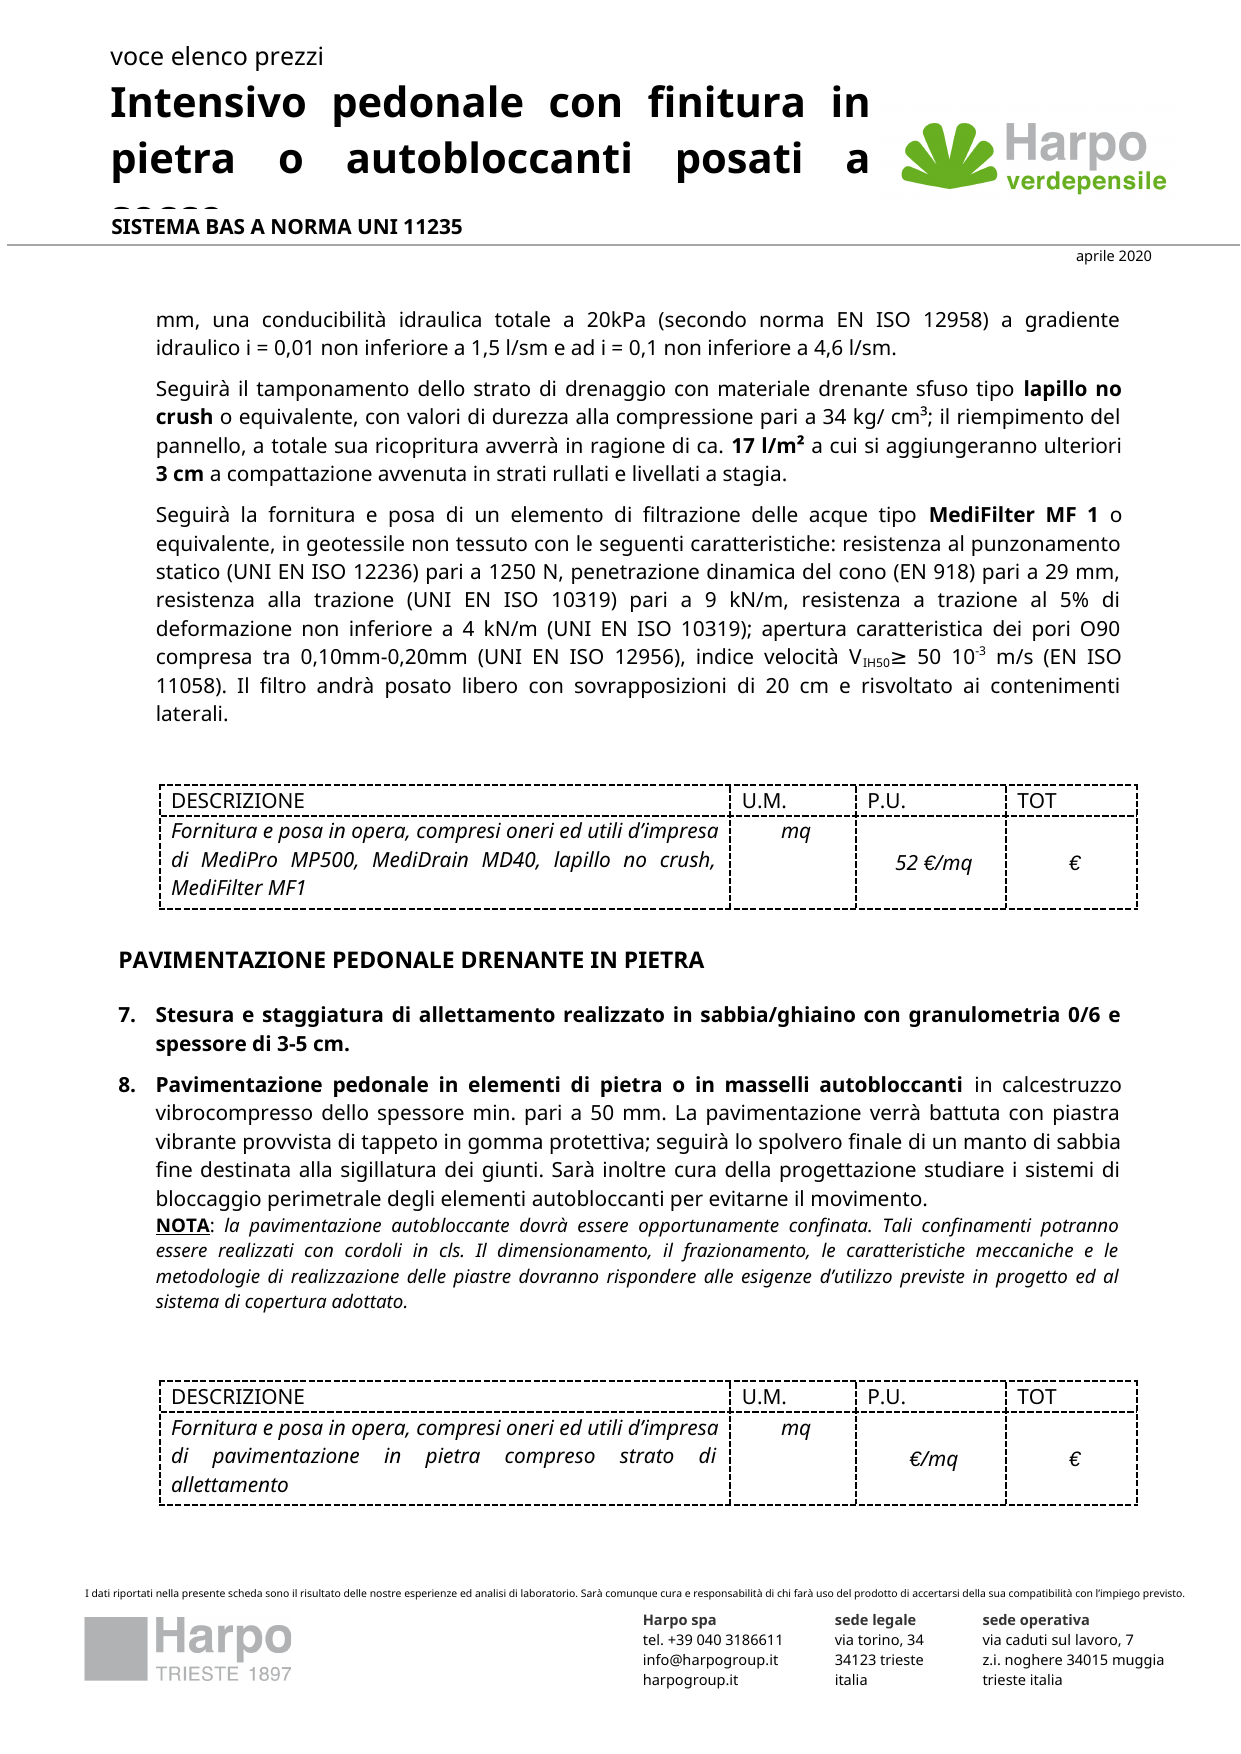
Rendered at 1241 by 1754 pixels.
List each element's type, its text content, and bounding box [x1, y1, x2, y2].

table_header P.U. [856, 1380, 1006, 1411]
table_header P.U. [856, 784, 1006, 814]
table_cell 52 €/mq [856, 815, 1006, 908]
text Seguirà il tamponamento dello strato di drenaggio con materiale drenante sfuso tipo lapillo no crush o equivalente, con valori di durezza alla compressione pari a 34 kg/ cm³; il riempimento del pannello, a totale sua ricopritura avverrà in ragione di ca. 17 l/m² a cui si aggiungeranno ulteriori 3 cm a compattazione avvenuta in strati rullati e livellati a stagia. [156, 374, 1122, 488]
text PAVIMENTAZIONE PEDONALE DRENANTE IN PIETRA [118, 944, 1122, 976]
picture [878, 96, 1184, 209]
table_header DESCRIZIONE [160, 1380, 730, 1411]
table_cell Fornitura e posa in opera, compresi oneri ed utili d’impresa di MediPro MP500, MediDrain MD40, lapillo no crush, MediFilter MF1 [160, 815, 730, 908]
table_header U.M. [730, 1380, 856, 1411]
text NOTA: la pavimentazione autobloccante dovrà essere opportunamente confinata. Tali confinamenti potranno essere realizzati con cordoli in cls. Il dimensionamento, il frazionamento, le caratteristiche meccaniche e le metodologie di realizzazione delle piastre dovranno rispondere alle esigenze d’utilizzo previste in progetto ed al sistema di copertura adottato. [156, 1212, 1122, 1314]
text Seguirà la fornitura e posa di un elemento di filtrazione delle acque tipo MediFilter MF 1 o equivalente, in geotessile non tessuto con le seguenti caratteristiche: resistenza al punzonamento statico (UNI EN ISO 12236) pari a 1250 N, penetrazione dinamica del cono (EN 918) pari a 29 mm, resistenza alla trazione (UNI EN ISO 10319) pari a 9 kN/m, resistenza a trazione al 5% di deformazione non inferiore a 4 kN/m (UNI EN ISO 10319); apertura caratteristica dei pori O90 compresa tra 0,10mm-0,20mm (UNI EN ISO 12956), indice velocità VIH50≥ 50 10-3 m/s (EN ISO 11058). Il filtro andrà posato libero con sovrapposizioni di 20 cm e risvoltato ai contenimenti laterali. [156, 500, 1122, 728]
table_cell mq [730, 1411, 856, 1504]
table_header DESCRIZIONE [160, 784, 730, 814]
table_header U.M. [730, 784, 856, 814]
table_cell Fornitura e posa in opera, compresi oneri ed utili d’impresa di pavimentazione in pietra compreso strato di allettamento [160, 1411, 730, 1504]
table_header TOT [1006, 784, 1137, 814]
table_cell € [1006, 815, 1137, 908]
table_header TOT [1006, 1380, 1137, 1411]
list Pavimentazione pedonale in elementi di pietra o in masselli autobloccanti in calcestruzzo vibrocompresso dello spessore min. pari a 50 mm. La pavimentazione verrà battuta con piastra vibrante provvista di tappeto in gomma protettiva; seguirà lo spolvero finale di un manto di sabbia fine destinata alla sigillatura dei giunti. Sarà inoltre cura della progettazione studiare i sistemi di bloccaggio perimetrale degli elementi autobloccanti per evitarne il movimento. [118, 1070, 1122, 1212]
table_cell € [1006, 1411, 1137, 1504]
table_cell mq [730, 815, 856, 908]
list Stesura e staggiatura di allettamento realizzato in sabbia/ghiaino con granulometria 0/6 e spessore di 3-5 cm. [118, 1001, 1122, 1057]
table_cell €/mq [856, 1411, 1006, 1504]
picture [84, 1617, 292, 1681]
